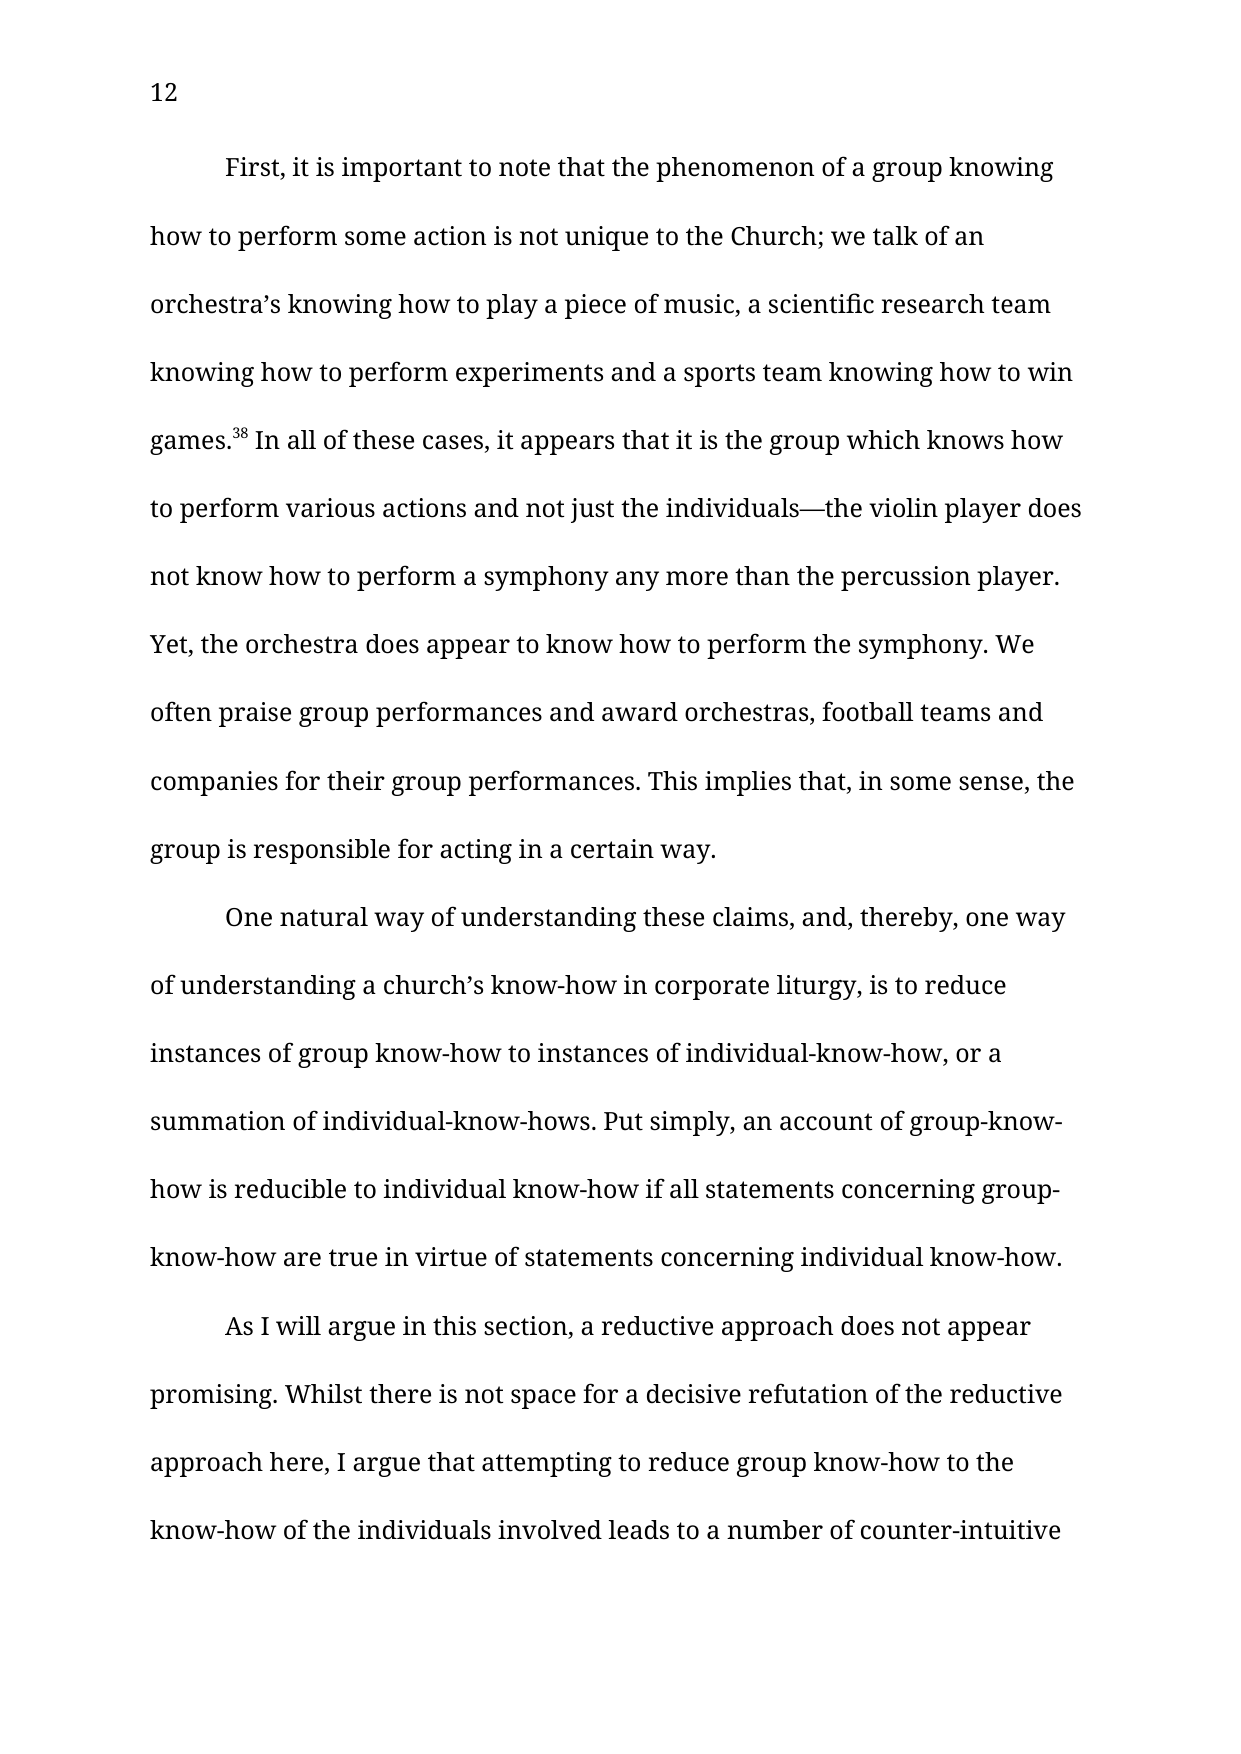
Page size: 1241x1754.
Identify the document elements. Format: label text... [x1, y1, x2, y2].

text First, it is important to note that the phenomenon of a group knowing how to perform some action is not unique to the Church; we talk of an orchestra’s knowing how to play a piece of music, a scientific research team knowing how to perform experiments and a sports team knowing how to win games. In all of these cases, it appears that it is the group which knows how to perform various actions and not just the individuals—the violin player does not know how to perform a symphony any more than the percussion player. Yet, the orchestra does appear to know how to perform the symphony. We often praise group performances and award orchestras, football teams and companies for their group performances. This implies that, in some sense, the group is responsible for acting in a certain way. [150, 150, 1090, 865]
text One natural way of understanding these claims, and, thereby, one way of understanding a church’s know-how in corporate liturgy, is to reduce instances of group know-how to instances of individual-know-how, or a summation of individual-know-hows. Put simply, an account of group-know-how is reducible to individual know-how if all statements concerning group-know-how are true in virtue of statements concerning individual know-how. [150, 899, 1090, 1274]
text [150, 1308, 1090, 1547]
